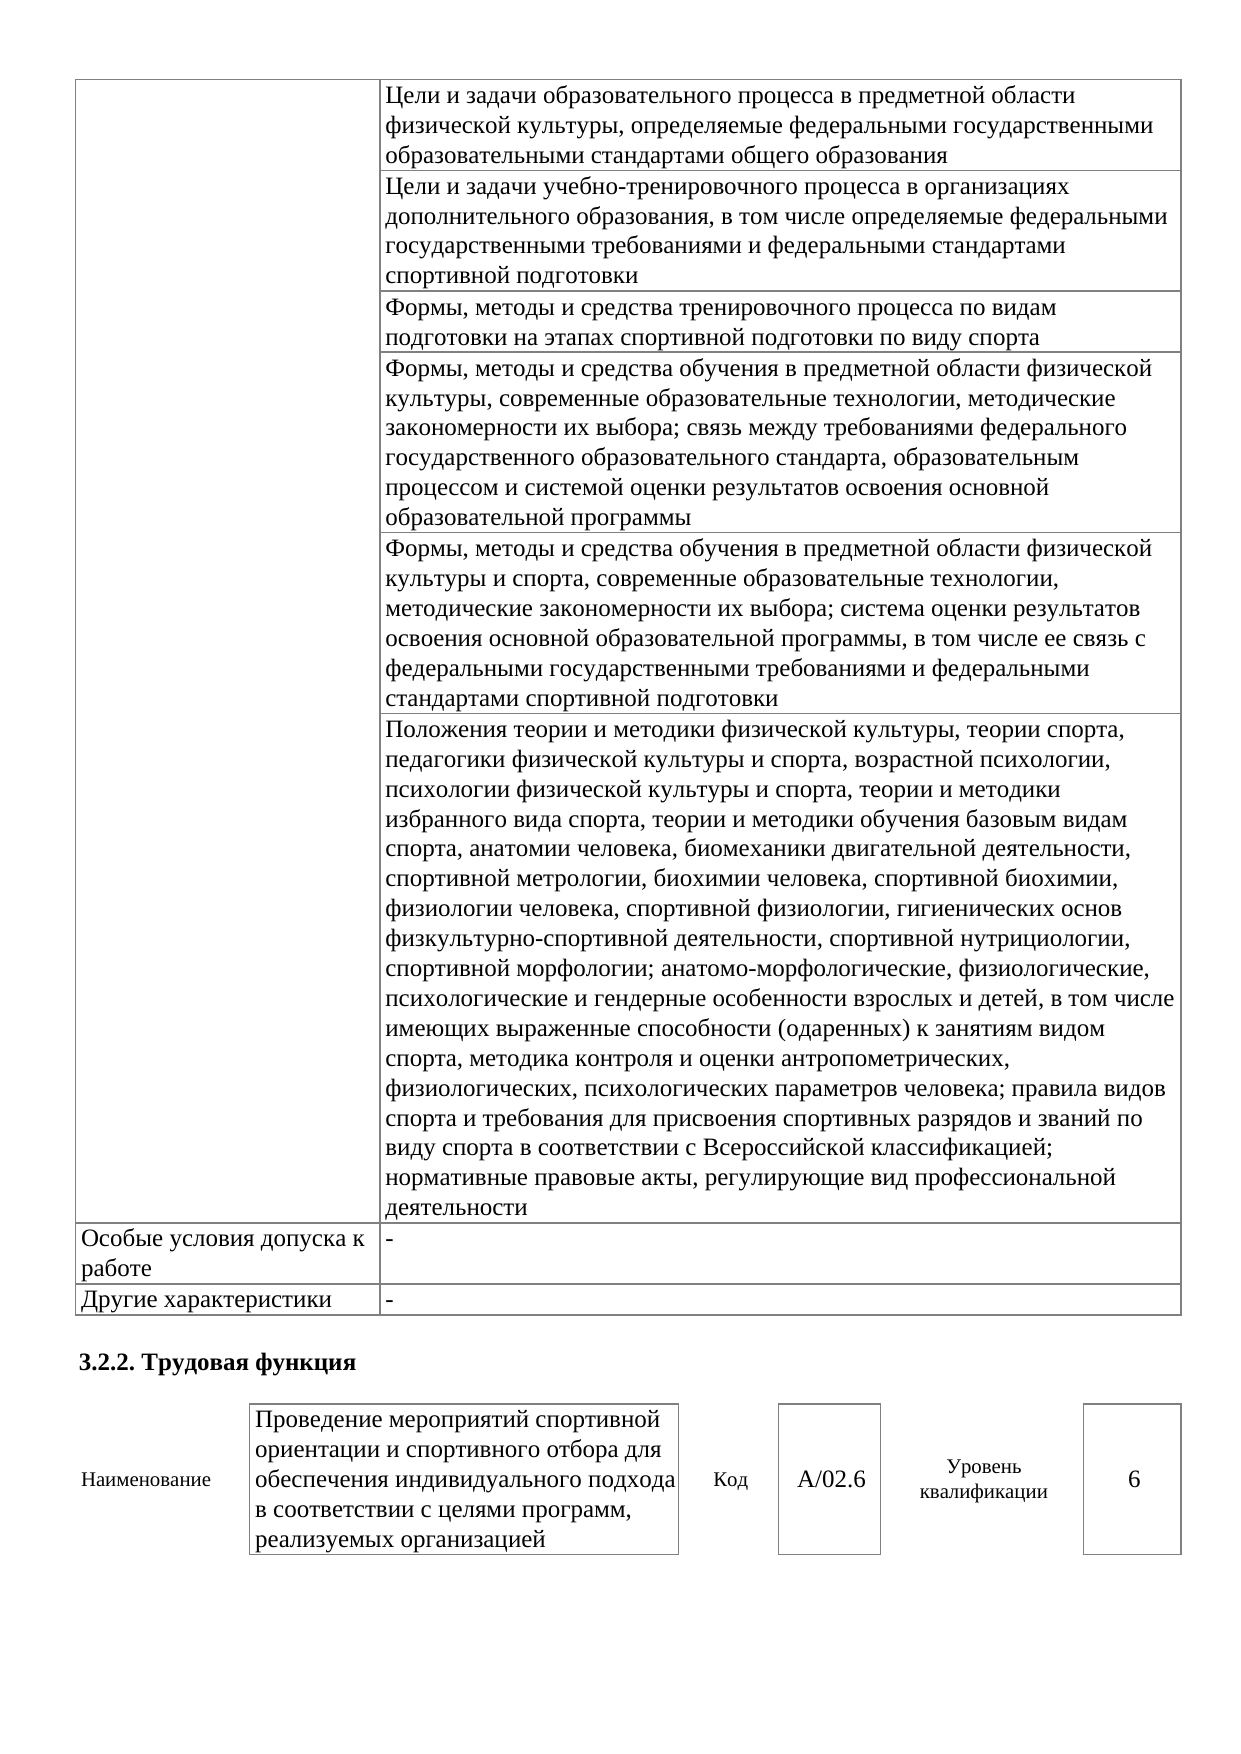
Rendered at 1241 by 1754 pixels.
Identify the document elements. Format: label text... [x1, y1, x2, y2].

table_cell Положения теории и методики физической культуры, теории спорта, педагогики физической культуры и спорта, возрастной психологии, психологии физической культуры и спорта, теории и методики избранного вида спорта, теории и методики обучения базовым видам спорта, анатомии человека, биомеханики двигательной деятельности, спортивной метрологии, биохимии человека, спортивной биохимии, физиологии человека, спортивной физиологии, гигиенических основ физкультурно-спортивной деятельности, спортивной нутрициологии, спортивной морфологии; анатомо-морфологические, физиологические, психологические и гендерные особенности взрослых и детей, в том числе имеющих выраженные способности (одаренных) к занятиям видом спорта, методика контроля и оценки антропометрических, физиологических, психологических параметров человека; правила видов спорта и требования для присвоения спортивных разрядов и званий по виду спорта в соответствии с Всероссийской классификацией; нормативные правовые акты, регулирующие вид профессиональной деятельности [381, 714, 1180, 1222]
table_header A/02.6 [779, 1405, 880, 1554]
table_cell Особые условия допуска к работе [76, 1224, 379, 1283]
table_header Код [679, 1403, 778, 1554]
table_cell - [381, 1224, 1180, 1283]
table_header Уровень квалификации [881, 1403, 1083, 1554]
table_cell Формы, методы и средства обучения в предметной области физической культуры и спорта, современные образовательные технологии, методические закономерности их выбора; система оценки результатов освоения основной образовательной программы, в том числе ее связь с федеральными государственными требованиями и федеральными стандартами спортивной подготовки [381, 533, 1180, 713]
table_cell Формы, методы и средства обучения в предметной области физической культуры, современные образовательные технологии, методические закономерности их выбора; связь между требованиями федерального государственного образовательного стандарта, образовательным процессом и системой оценки результатов освоения основной образовательной программы [381, 353, 1180, 532]
table_header Наименование [76, 1403, 249, 1554]
table_cell Цели и задачи учебно-тренировочного процесса в организациях дополнительного образования, в том числе определяемые федеральными государственными требованиями и федеральными стандартами спортивной подготовки [381, 171, 1180, 290]
table_cell Другие характеристики [76, 1285, 379, 1314]
table_header Проведение мероприятий спортивной ориентации и спортивного отбора для обеспечения индивидуального подхода в соответствии с целями программ, реализуемых организацией [250, 1405, 678, 1554]
table_cell - [381, 1285, 1180, 1314]
table_cell Цели и задачи образовательного процесса в предметной области физической культуры, определяемые федеральными государственными образовательными стандартами общего образования [381, 80, 1180, 169]
title 3.2.2. Трудовая функция [79, 1347, 1180, 1376]
table_cell Формы, методы и средства тренировочного процесса по видам подготовки на этапах спортивной подготовки по виду спорта [381, 292, 1180, 351]
table_header 6 [1084, 1405, 1180, 1554]
